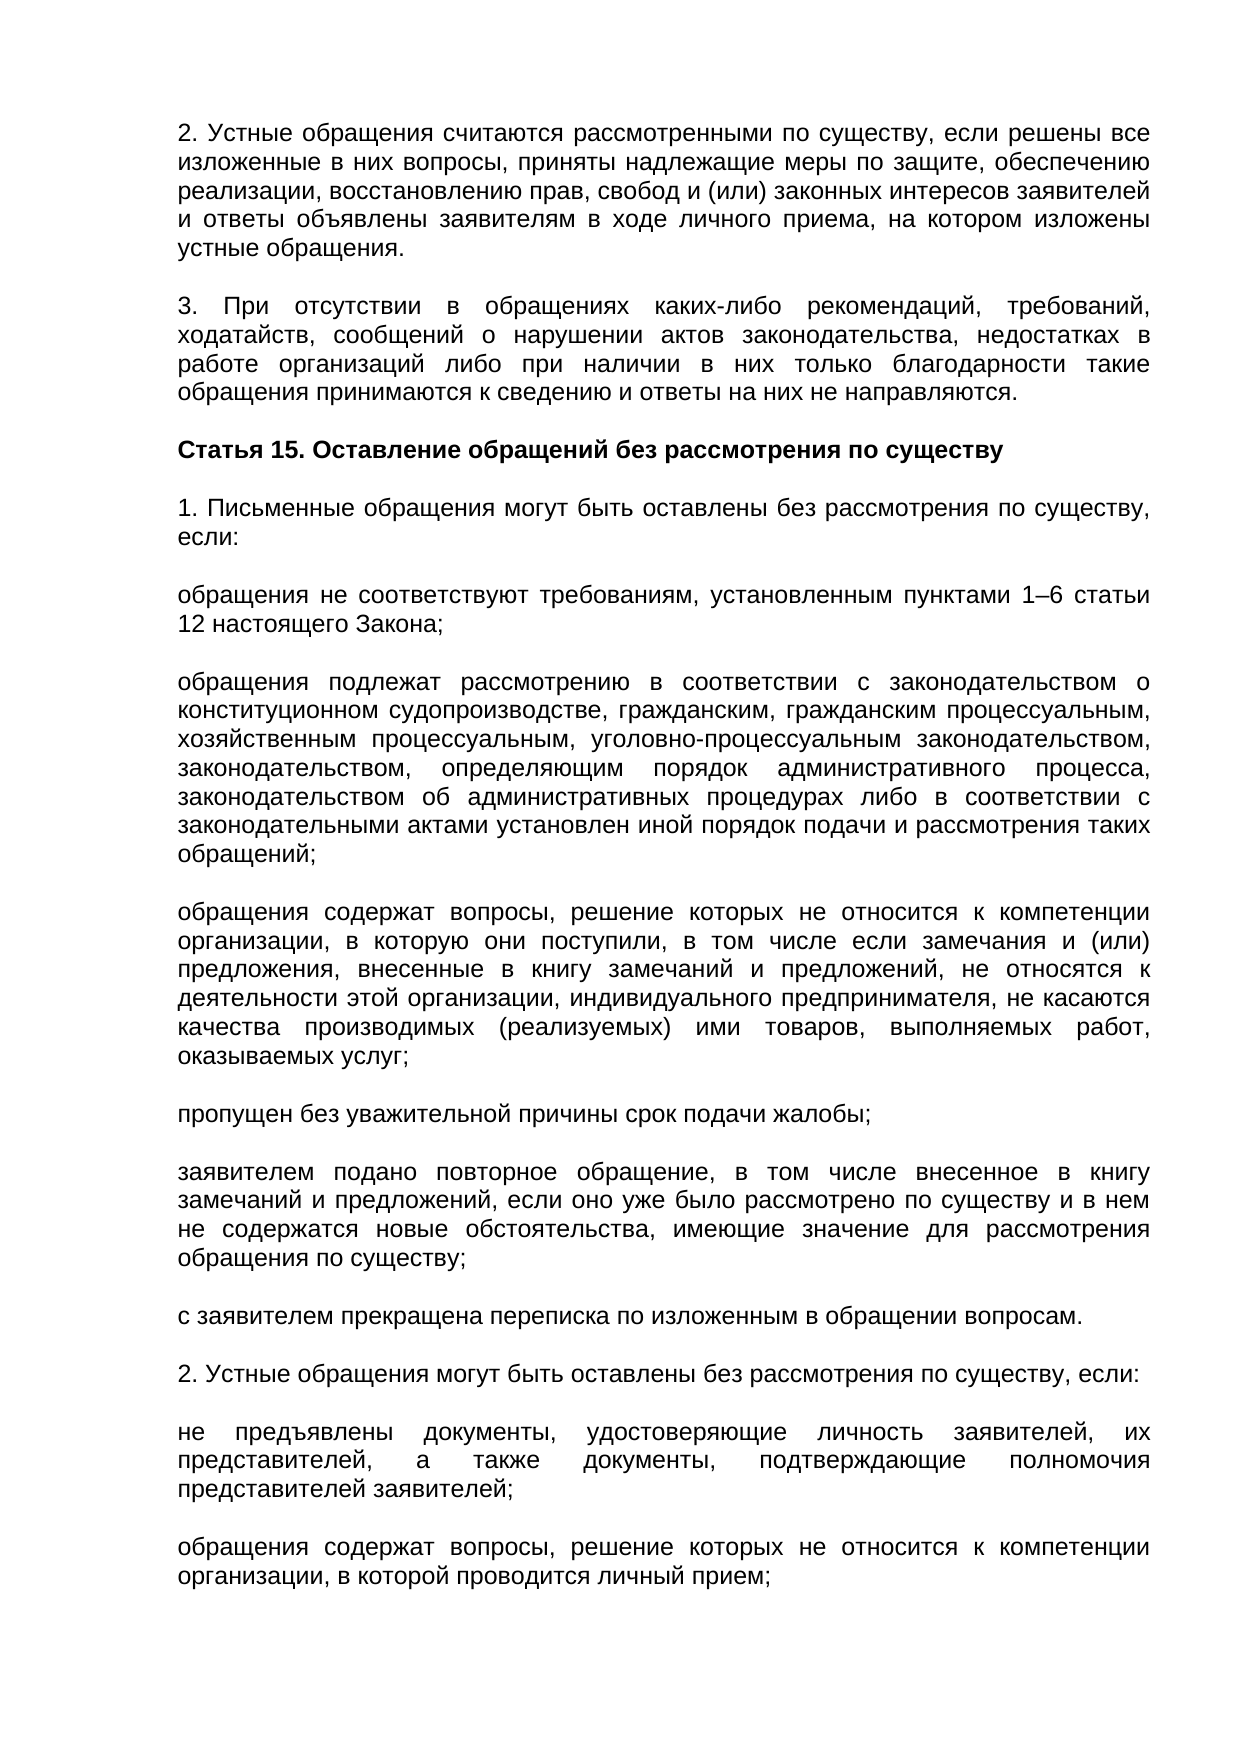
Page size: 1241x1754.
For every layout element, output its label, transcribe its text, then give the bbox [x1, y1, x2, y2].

text не предъявлены документы, удостоверяющие личность заявителей, их представителей, а также документы, подтверждающие полномочия представителей заявителей; [177, 1416, 1152, 1503]
text обращения подлежат рассмотрению в соответствии с законодательством о конституционном судопроизводстве, гражданским, гражданским процессуальным, хозяйственным процессуальным, уголовно-процессуальным законодательством, законодательством, определяющим порядок административного процесса, законодательством об административных процедурах либо в соответствии с законодательными актами установлен иной порядок подачи и рассмотрения таких обращений; [177, 666, 1152, 868]
text 2. Устные обращения могут быть оставлены без рассмотрения по существу, если: [177, 1358, 1152, 1387]
text 3. При отсутствии в обращениях каких-либо рекомендаций, требований, ходатайств, сообщений о нарушении актов законодательства, недостатках в работе организаций либо при наличии в них только благодарности такие обращения принимаются к сведению и ответы на них не направляются. [177, 291, 1152, 406]
text пропущен без уважительной причины срок подачи жалобы; [177, 1098, 1152, 1127]
text обращения содержат вопросы, решение которых не относится к компетенции организации, в которую они поступили, в том числе если замечания и (или) предложения, внесенные в книгу замечаний и предложений, не относятся к деятельности этой организации, индивидуального предпринимателя, не касаются качества производимых (реализуемых) ими товаров, выполняемых работ, оказываемых услуг; [177, 897, 1152, 1069]
text 1. Письменные обращения могут быть оставлены без рассмотрения по существу, если: [177, 493, 1152, 551]
text 2. Устные обращения считаются рассмотренными по существу, если решены все изложенные в них вопросы, приняты надлежащие меры по защите, обеспечению реализации, восстановлению прав, свобод и (или) законных интересов заявителей и ответы объявлены заявителям в ходе личного приема, на котором изложены устные обращения. [177, 118, 1152, 262]
text обращения не соответствуют требованиям, установленным пунктами 1–6 статьи 12 настоящего Закона; [177, 580, 1152, 637]
text обращения содержат вопросы, решение которых не относится к компетенции организации, в которой проводится личный прием; [177, 1532, 1152, 1589]
text Статья 15. Оставление обращений без рассмотрения по существу [177, 435, 1152, 464]
text с заявителем прекращена переписка по изложенным в обращении вопросам. [177, 1301, 1152, 1329]
text заявителем подано повторное обращение, в том числе внесенное в книгу замечаний и предложений, если оно уже было рассмотрено по существу и в нем не содержатся новые обстоятельства, имеющие значение для рассмотрения обращения по существу; [177, 1156, 1152, 1271]
